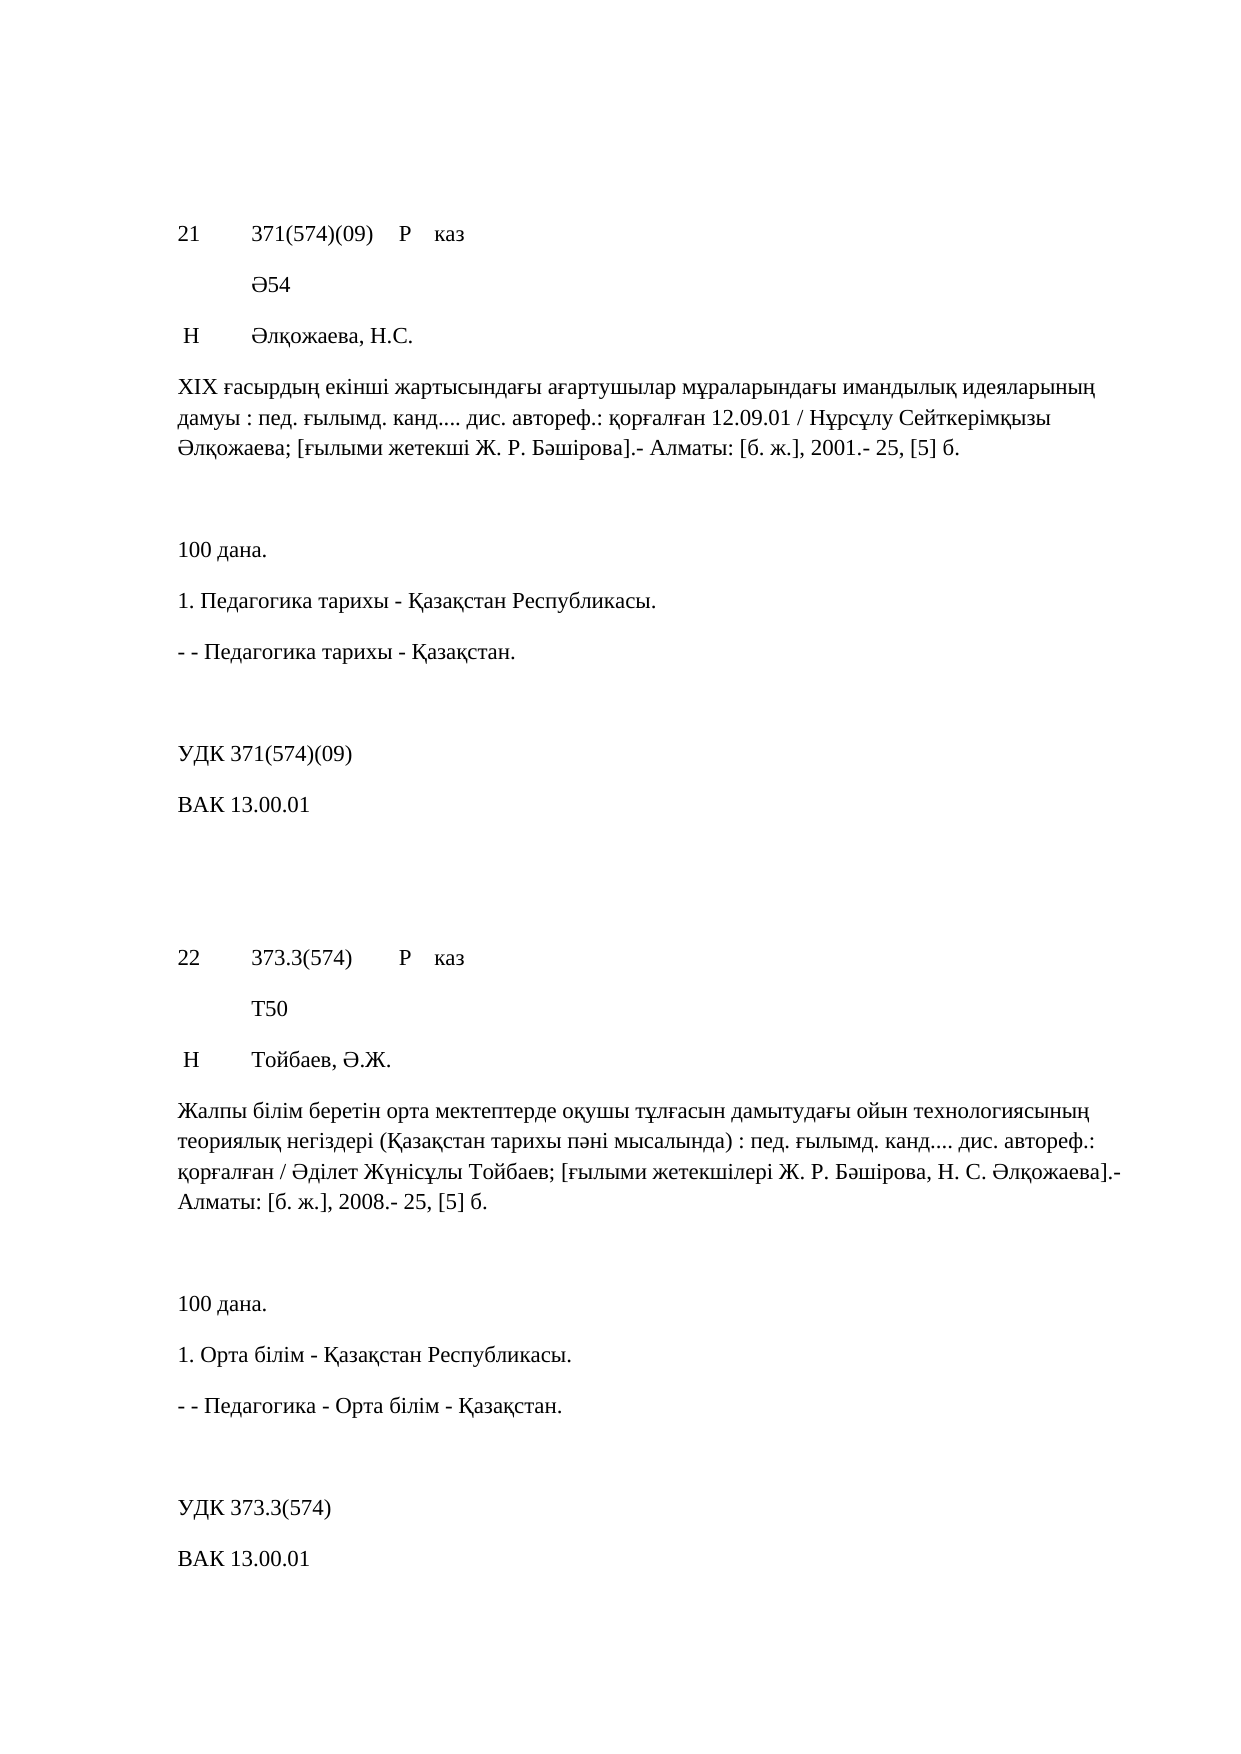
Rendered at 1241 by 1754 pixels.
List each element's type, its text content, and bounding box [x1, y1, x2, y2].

text 22 373.3(574) Р каз [177, 944, 1152, 971]
text ВАК 13.00.01 [177, 1545, 1152, 1572]
text 21 371(574)(09) Р каз [177, 220, 1152, 247]
text 100 дана. [177, 536, 1152, 562]
text Т50 [177, 995, 1152, 1022]
text - - Педагогика - Орта білім - Қазақстан. [177, 1392, 1152, 1418]
text Н Әлқожаева, Н.С. [177, 322, 1152, 349]
text Ә54 [177, 271, 1152, 298]
text УДК 373.3(574) [177, 1494, 1152, 1521]
text 1. Орта білім - Қазақстан Республикасы. [177, 1341, 1152, 1367]
text XIX ғасырдың екінші жартысындағы ағартушылар мұраларындағы имандылық идеяларының дамуы : пед. ғылымд. канд.... дис. автореф.: қорғалған 12.09.01 / Нұрсұлу Сейткерімқызы Әлқожаева; [ғылыми жетекші Ж. Р. Бәшірова].- Алматы: [б. ж.], 2001.- 25, [5] б. [177, 373, 1152, 460]
text 1. Педагогика тарихы - Қазақстан Республикасы. [177, 587, 1152, 613]
text УДК 371(574)(09) [177, 740, 1152, 766]
text Н Тойбаев, Ә.Ж. [177, 1046, 1152, 1073]
text Жалпы білім беретін орта мектептерде оқушы тұлғасын дамытудағы ойын технологиясының теориялық негіздері (Қазақстан тарихы пәні мысалында) : пед. ғылымд. канд.... дис. автореф.: қорғалған / Әділет Жүнісұлы Тойбаев; [ғылыми жетекшілері Ж. Р. Бәшірова, Н. С. Әлқожаева].- Алматы: [б. ж.], 2008.- 25, [5] б. [177, 1097, 1152, 1214]
text 100 дана. [177, 1290, 1152, 1316]
text - - Педагогика тарихы - Қазақстан. [177, 638, 1152, 664]
text ВАК 13.00.01 [177, 791, 1152, 817]
